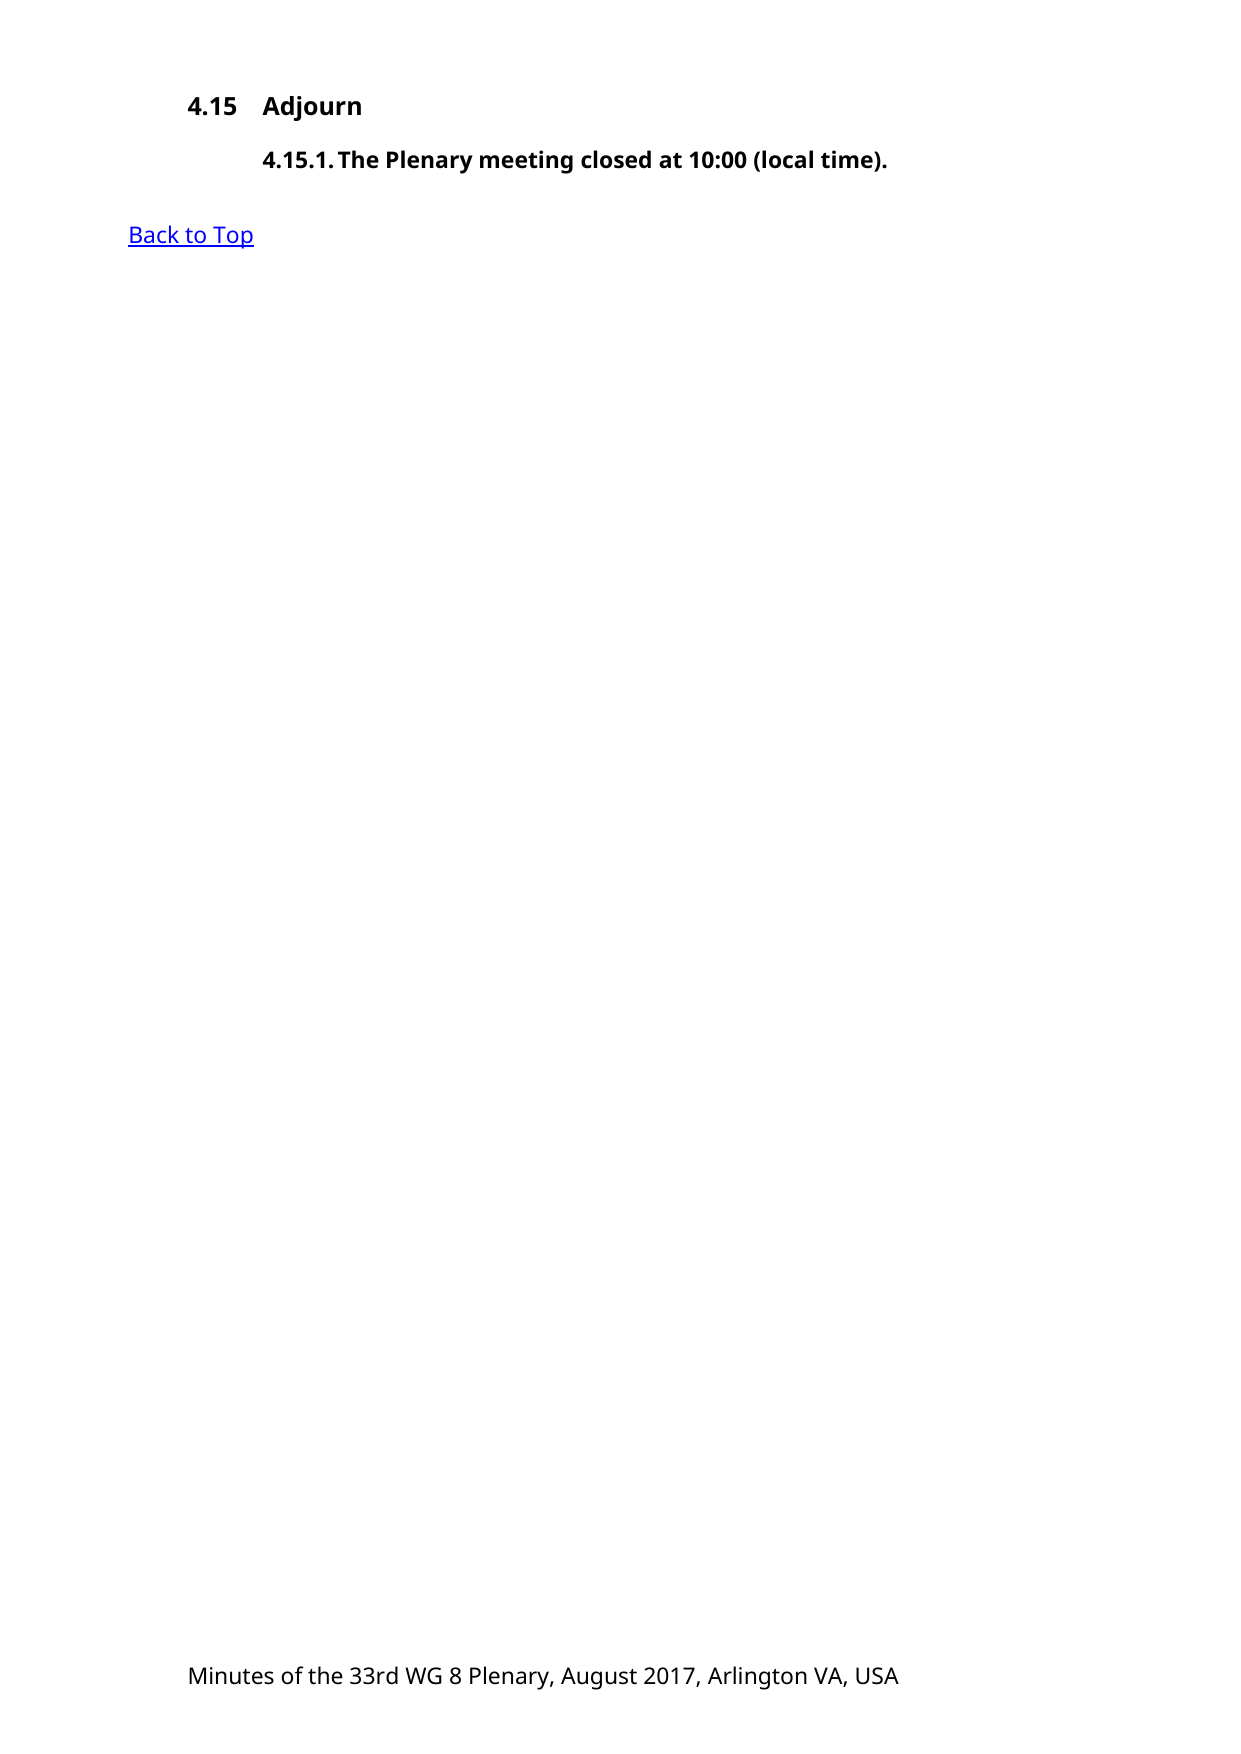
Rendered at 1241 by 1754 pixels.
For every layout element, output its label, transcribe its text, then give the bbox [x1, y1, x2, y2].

subtitle The Plenary meeting closed at 10:00 (local time). [262, 143, 1019, 175]
text Back to Top [128, 218, 1123, 250]
subtitle Adjourn [187, 89, 1019, 123]
